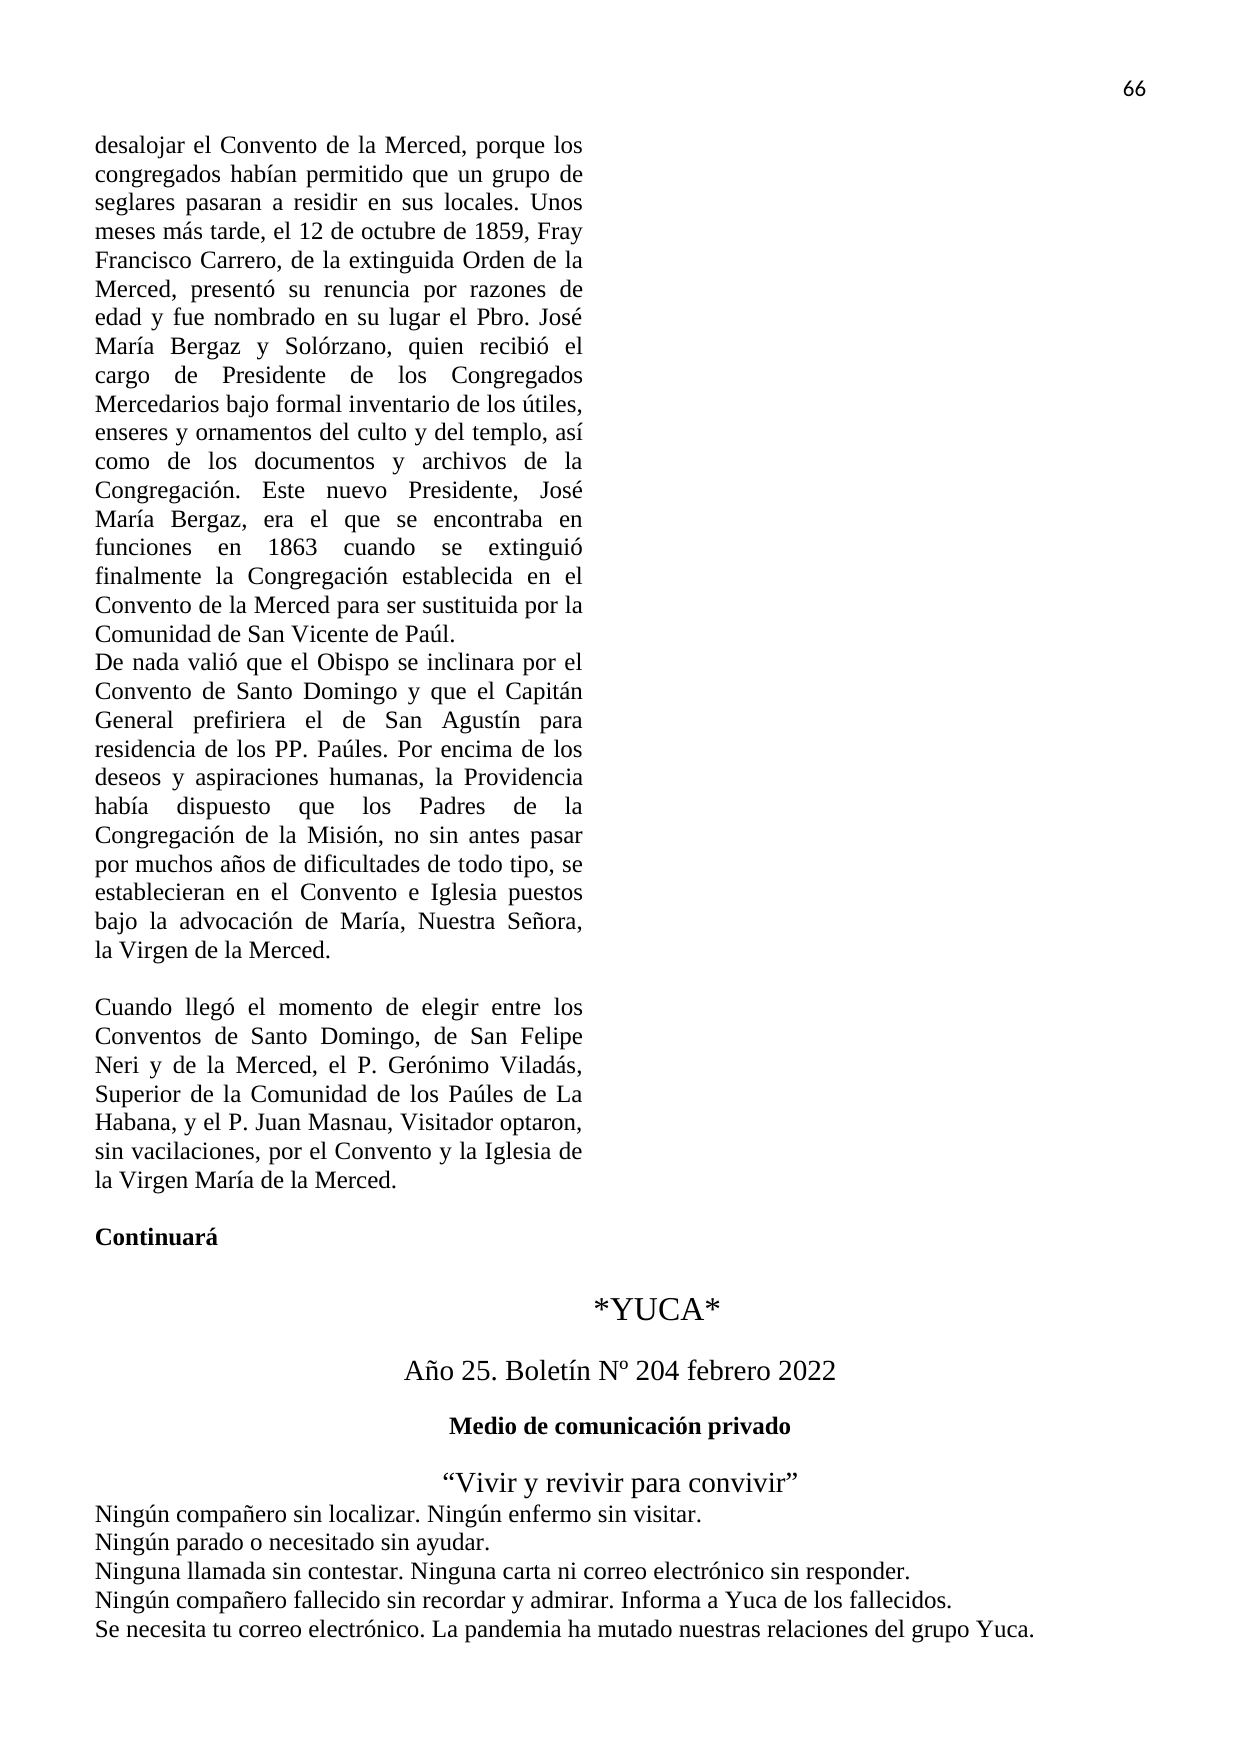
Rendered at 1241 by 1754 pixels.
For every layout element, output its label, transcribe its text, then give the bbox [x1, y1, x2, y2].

text Se necesita tu correo electrónico. La pandemia ha mutado nuestras relaciones del grupo Yuca. [94, 1614, 1146, 1642]
text Cuando llegó el momento de elegir entre los Conventos de Santo Domingo, de San Felipe Neri y de la Merced, el P. Gerónimo Viladás, Superior de la Comunidad de los Paúles de La Habana, y el P. Juan Masnau, Visitador optaron, sin vacilaciones, por el Convento y la Iglesia de la Virgen María de la Merced. [94, 992, 583, 1194]
text “Vivir y revivir para convivir” [94, 1465, 1146, 1499]
text Ningún compañero sin localizar. Ningún enfermo sin visitar. [94, 1499, 1146, 1527]
text Ninguna llamada sin contestar. Ninguna carta ni correo electrónico sin responder. [94, 1556, 1146, 1585]
text *YUCA* [94, 1289, 1146, 1328]
text Continuará [94, 1222, 583, 1251]
text Ningún compañero fallecido sin recordar y admirar. Informa a Yuca de los fallecidos. [94, 1585, 1146, 1614]
text Medio de comunicación privado [94, 1411, 1146, 1440]
text Año 25. Boletín Nº 204 febrero 2022 [94, 1353, 1146, 1386]
text De nada valió que el Obispo se inclinara por el Convento de Santo Domingo y que el Capitán General prefiriera el de San Agustín para residencia de los PP. Paúles. Por encima de los deseos y aspiraciones humanas, la Providencia había dispuesto que los Padres de la Congregación de la Misión, no sin antes pasar por muchos años de dificultades de todo tipo, se establecieran en el Convento e Iglesia puestos bajo la advocación de María, Nuestra Señora, la Virgen de la Merced. [94, 647, 583, 964]
text Ningún parado o necesitado sin ayudar. [94, 1527, 1146, 1556]
